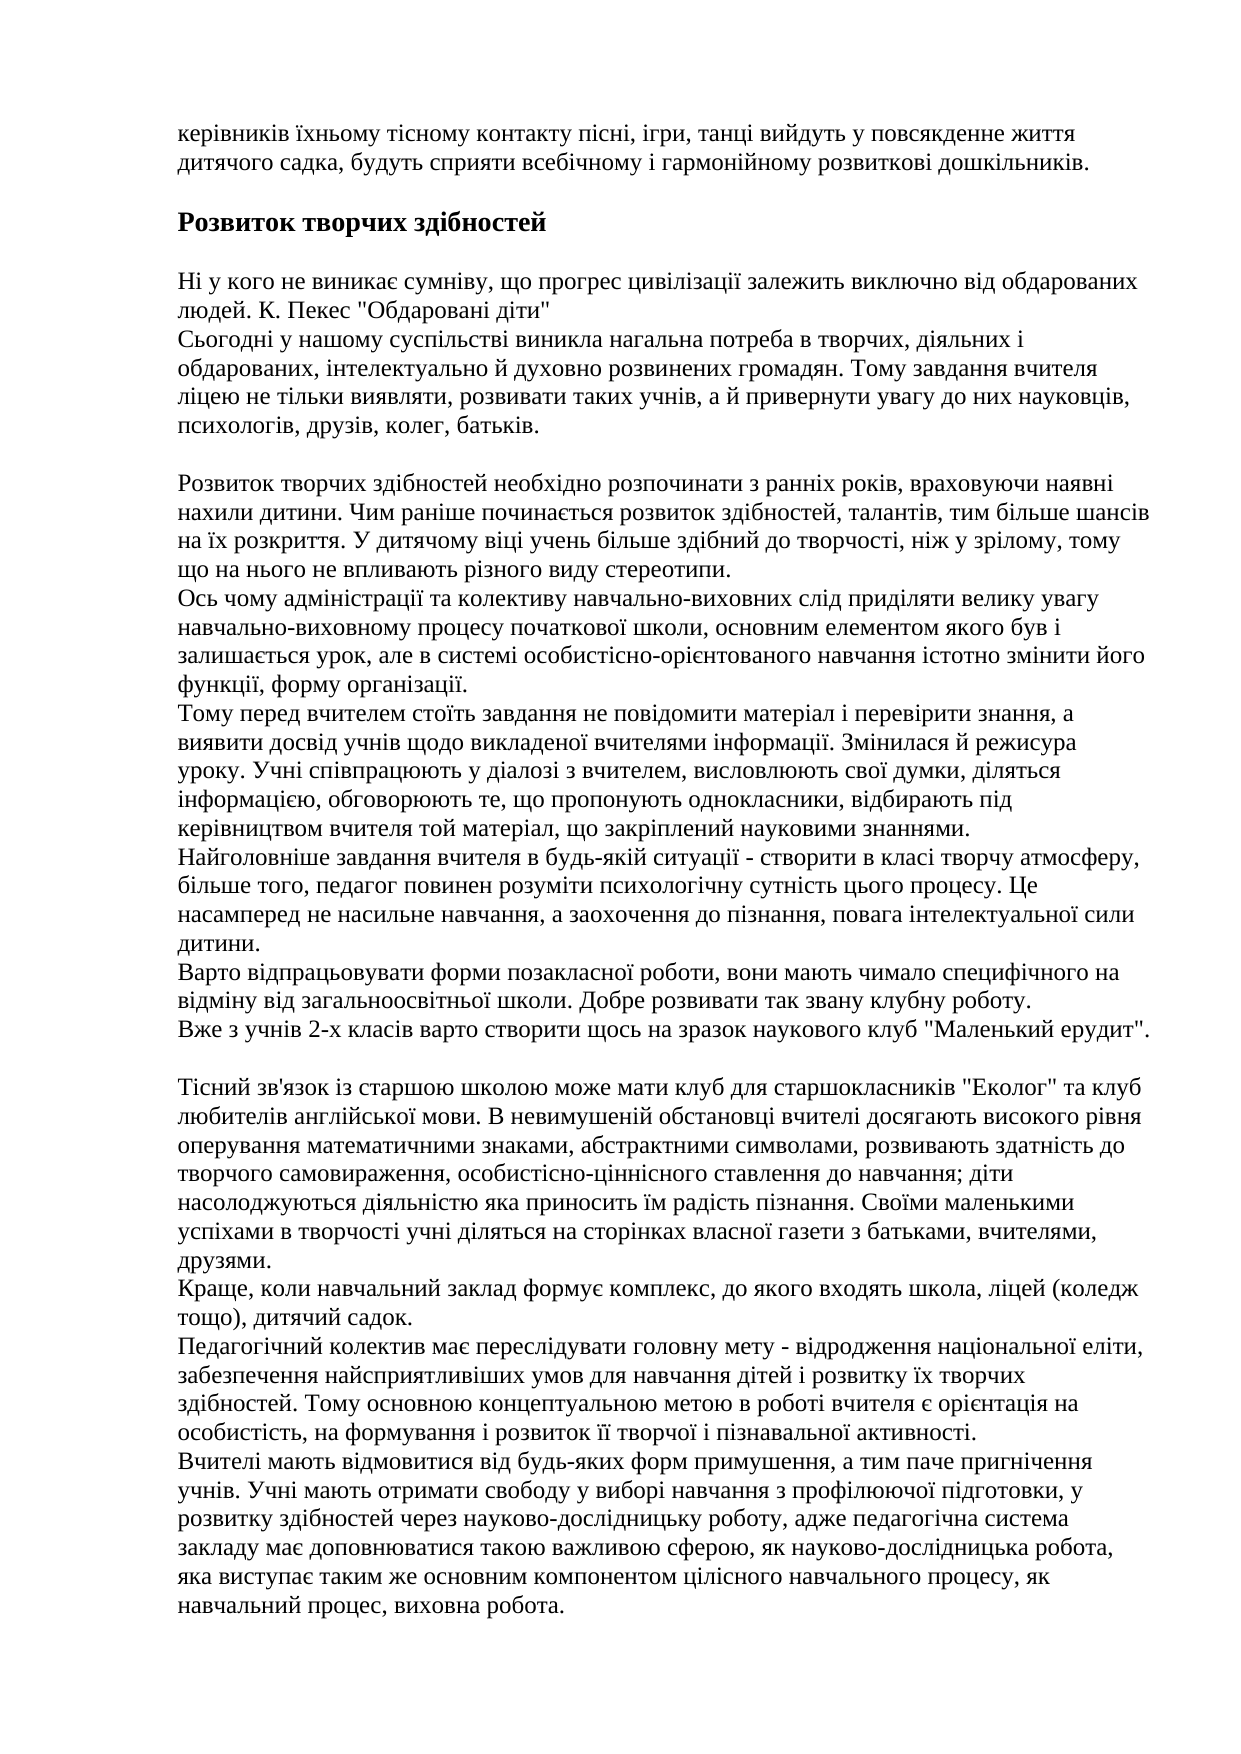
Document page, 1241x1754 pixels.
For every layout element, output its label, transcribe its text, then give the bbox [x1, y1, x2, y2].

text Ні у кого не виникає сумніву, що прогрес цивілізації залежить виключно від обдарованих людей. К. Пекес "Обдаровані діти" Сьогодні у нашому суспільстві виникла нагальна потреба в творчих, діяльних і обдарованих, інтелектуально й духовно розвинених громадян. Тому завдання вчителя ліцею не тільки виявляти, розвивати таких учнів, а й привернути увагу до них науковців, психологів, друзів, колег, батьків. [177, 266, 1152, 439]
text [177, 118, 1152, 176]
text Тісний зв'язок із старшою школою може мати клуб для старшокласників "Еколог" та клуб любителів англійської мови. В невимушеній обстановці вчителі досягають високого рівня оперування математичними знаками, абстрактними символами, розвивають здатність до творчого самовираження, особистісно-ціннісного ставлення до навчання; діти насолоджуються діяльністю яка приносить їм радість пізнання. Своїми маленькими успіхами в творчості учні діляться на сторінках власної газети з батьками, вчителями, друзями. Краще, коли навчальний заклад формує комплекс, до якого входять школа, ліцей (коледж тощо), дитячий садок. Педагогічний колектив має переслідувати головну мету - відродження національної еліти, забезпечення найсприятливіших умов для навчання дітей і розвитку їх творчих здібностей. Тому основною концептуальною метою в роботі вчителя є орієнтація на особистість, на формування і розвиток її творчої і пізнавальної активності. Вчителі мають відмовитися від будь-яких форм примушення, а тим паче пригнічення учнів. Учні мають отримати свободу у виборі навчання з профілюючої підготовки, у розвитку здібностей через науково-дослідницьку роботу, адже педагогічна система закладу має доповнюватися такою важливою сферою, як науково-дослідницька робота, яка виступає таким же основним компонентом цілісного навчального процесу, як навчальний процес, виховна робота. [177, 1072, 1152, 1618]
text Розвиток творчих здібностей [177, 205, 1152, 237]
text Розвиток творчих здібностей необхідно розпочинати з ранніх років, враховуючи наявні нахили дитини. Чим раніше починається розвиток здібностей, талантів, тим більше шансів на їх розкриття. У дитячому віці учень більше здібний до творчості, ніж у зрілому, тому що на нього не впливають різного виду стереотипи. Ось чому адміністрації та колективу навчально-виховних слід приділяти велику увагу навчально-виховному процесу початкової школи, основним елементом якого був і залишається урок, але в системі особистісно-орієнтованого навчання істотно змінити його функції, форму організації. Тому перед вчителем стоїть завдання не повідомити матеріал і перевірити знання, а виявити досвід учнів щодо викладеної вчителями інформації. Змінилася й режисура уроку. Учні співпрацюють у діалозі з вчителем, висловлюють свої думки, діляться інформацією, обговорюють те, що пропонують однокласники, відбирають під керівництвом вчителя той матеріал, що закріплений науковими знаннями. Найголовніше завдання вчителя в будь-якій ситуації - створити в класі творчу атмосферу, більше того, педагог повинен розуміти психологічну сутність цього процесу. Це насамперед не насильне навчання, а заохочення до пізнання, повага інтелектуальної сили дитини. Варто відпрацьовувати форми позакласної роботи, вони мають чимало специфічного на відміну від загальноосвітньої школи. Добре розвивати так звану клубну роботу. Вже з учнів 2-х класів варто створити щось на зразок наукового клуб "Маленький ерудит". [177, 468, 1152, 1043]
